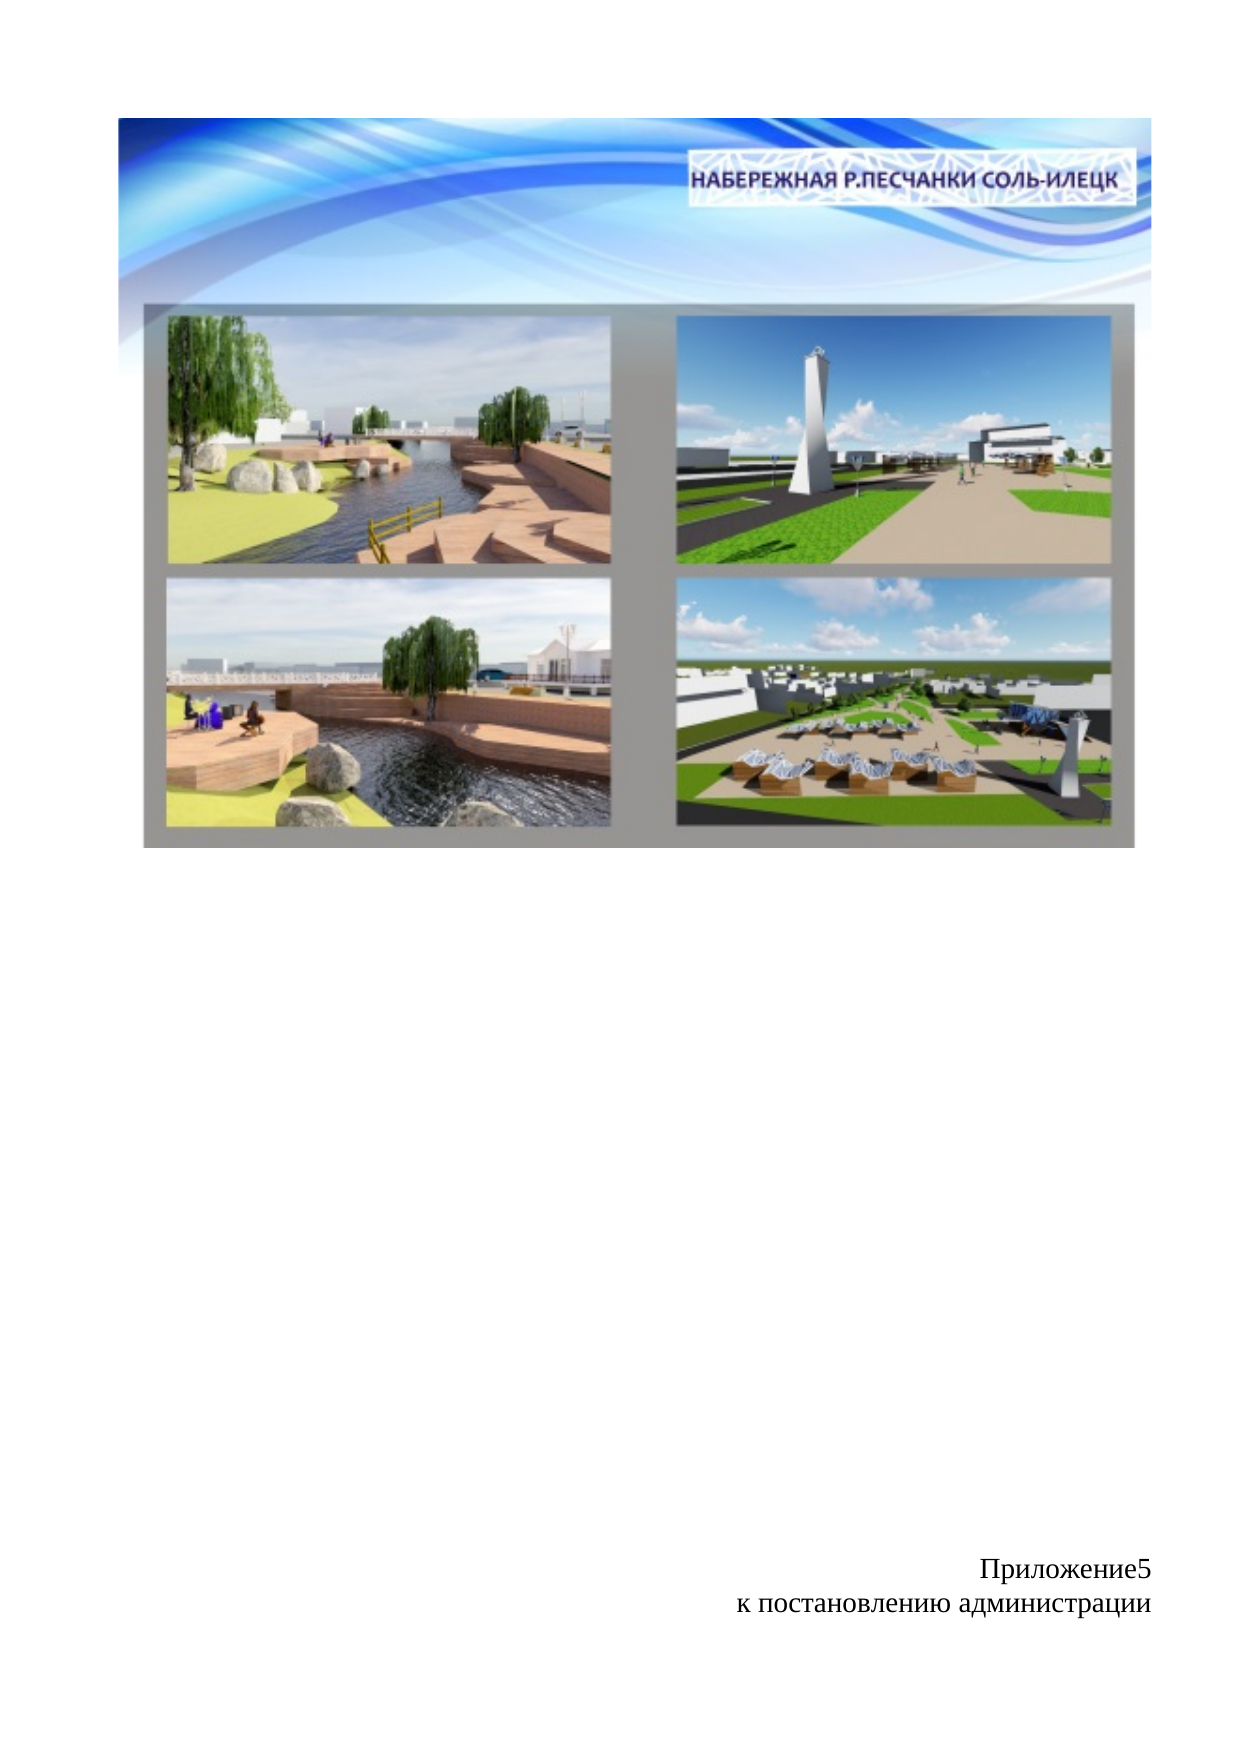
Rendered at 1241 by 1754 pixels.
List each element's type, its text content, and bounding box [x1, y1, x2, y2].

text Приложение5 [118, 1552, 1152, 1585]
text к постановлению администрации [118, 1585, 1152, 1619]
picture [118, 118, 1152, 848]
